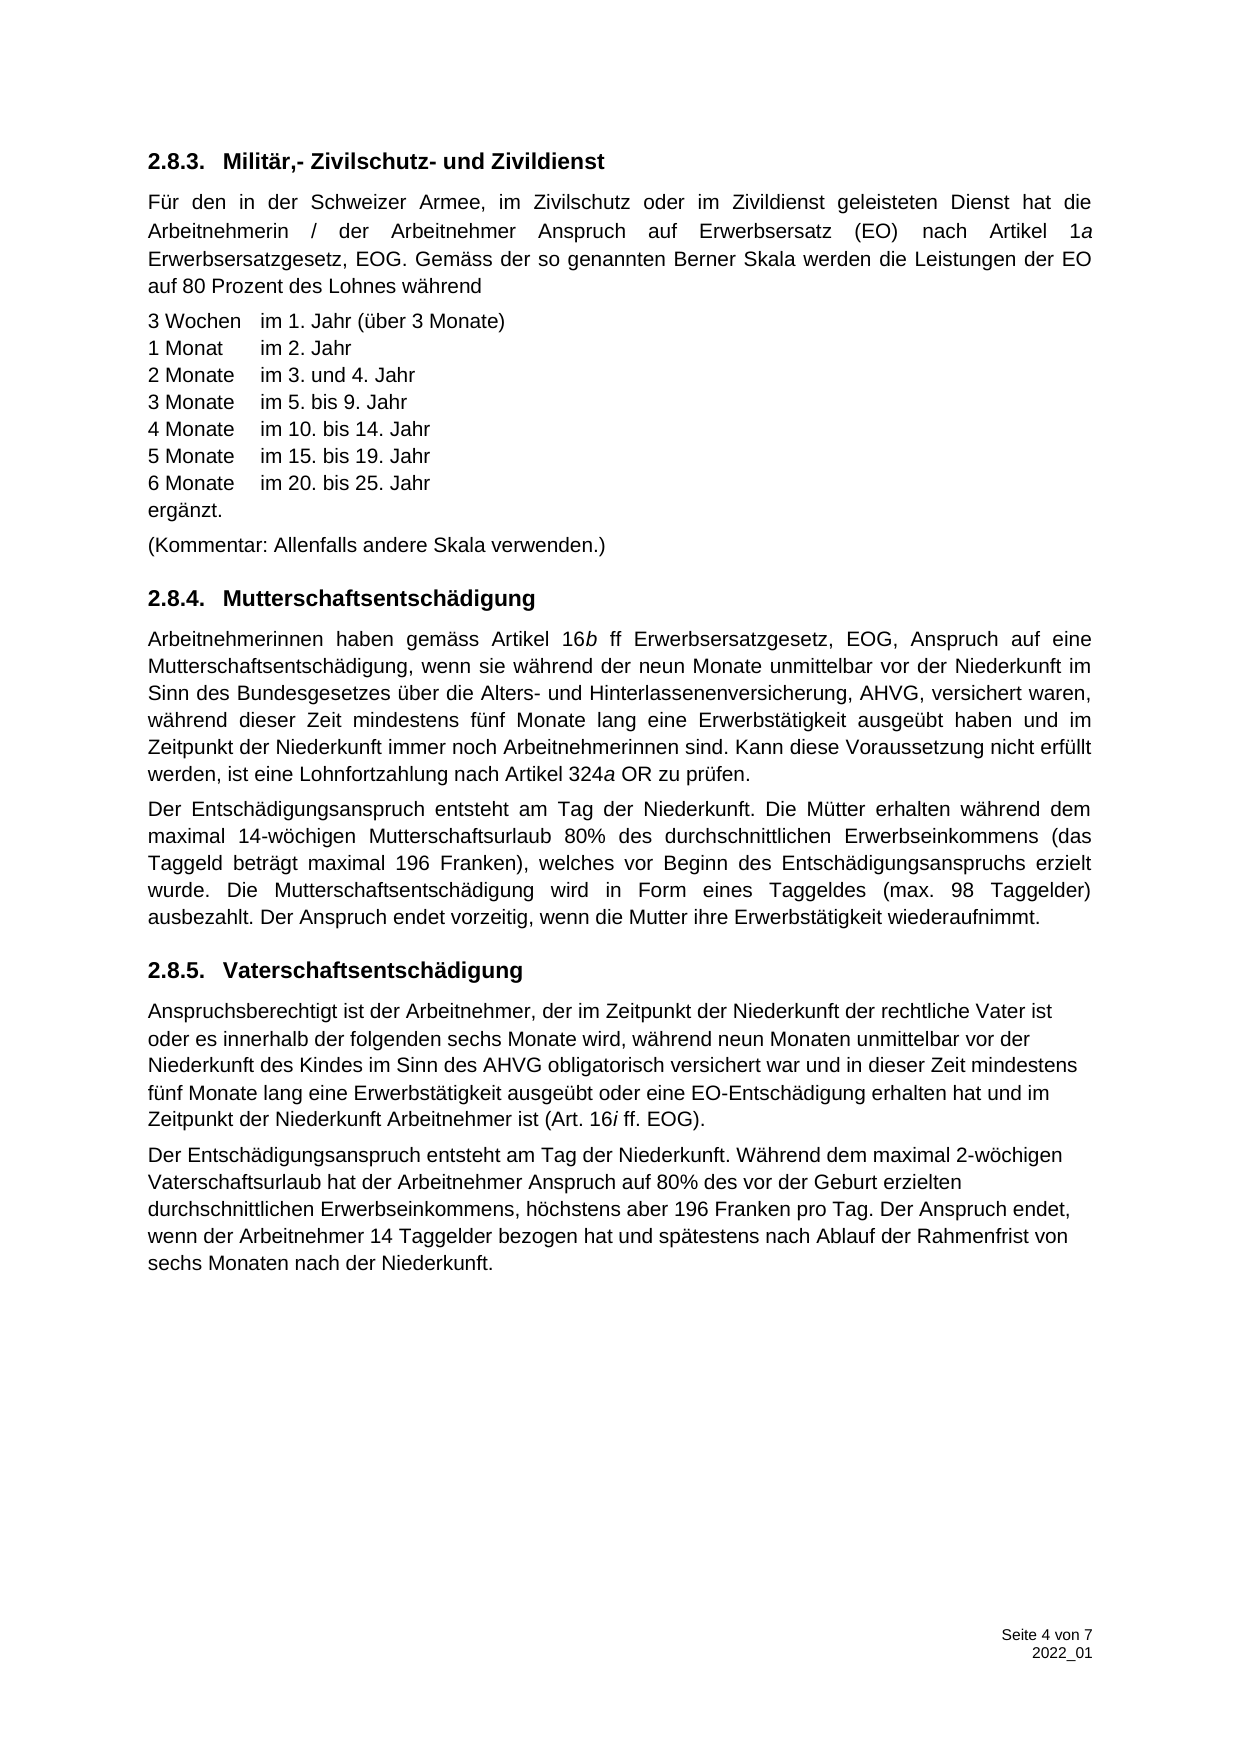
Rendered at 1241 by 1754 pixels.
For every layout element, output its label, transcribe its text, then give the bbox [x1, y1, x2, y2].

text Der Entschädigungsanspruch entsteht am Tag der Niederkunft. Die Mütter erhalten während dem maximal 14-wöchigen Mutterschaftsurlaub 80% des durchschnittlichen Erwerbseinkommens (das Taggeld beträgt maximal 196 Franken), welches vor Beginn des Entschädigungsanspruchs erzielt wurde. Die Mutterschaftsentschädigung wird in Form eines Taggeldes (max. 98 Taggelder) ausbezahlt. Der Anspruch endet vorzeitig, wenn die Mutter ihre Erwerbstätigkeit wiederaufnimmt. [148, 797, 1093, 929]
text 2.8.4. Mutterschaftsentschädigung [148, 585, 1093, 611]
text 5 Monate im 15. bis 19. Jahr [148, 444, 1093, 468]
text 3 Wochen im 1. Jahr (über 3 Monate) [148, 309, 1093, 333]
text 1 Monat im 2. Jahr [148, 336, 1093, 360]
text Anspruchsberechtigt ist der Arbeitnehmer, der im Zeitpunkt der Niederkunft der rechtliche Vater ist oder es innerhalb der folgenden sechs Monate wird, während neun Monaten unmittelbar vor der Niederkunft des Kindes im Sinn des AHVG obligatorisch versichert war und in dieser Zeit mindestens fünf Monate lang eine Erwerbstätigkeit ausgeübt oder eine EO-Entschädigung erhalten hat und im Zeitpunkt der Niederkunft Arbeitnehmer ist (Art. 16i ff. EOG). [148, 999, 1093, 1131]
text 2.8.3. Militär,- Zivilschutz- und Zivildienst [148, 148, 1093, 174]
text ergänzt. [148, 498, 1093, 522]
text Der Entschädigungsanspruch entsteht am Tag der Niederkunft. Während dem maximal 2-wöchigen Vaterschaftsurlaub hat der Arbeitnehmer Anspruch auf 80% des vor der Geburt erzielten durchschnittlichen Erwerbseinkommens, höchstens aber 196 Franken pro Tag. Der Anspruch endet, wenn der Arbeitnehmer 14 Taggelder bezogen hat und spätestens nach Ablauf der Rahmenfrist von sechs Monaten nach der Niederkunft. [148, 1143, 1093, 1274]
text (Kommentar: Allenfalls andere Skala verwenden.) [148, 533, 1093, 557]
list Vaterschaftsentschädigung [148, 957, 1093, 983]
text 4 Monate im 10. bis 14. Jahr [148, 417, 1093, 441]
text Für den in der Schweizer Armee, im Zivilschutz oder im Zivildienst geleisteten Dienst hat die Arbeitnehmerin / der Arbeitnehmer Anspruch auf Erwerbsersatz (EO) nach Artikel 1a Erwerbsersatzgesetz, EOG. Gemäss der so genannten Berner Skala werden die Leistungen der EO auf 80 Prozent des Lohnes während [148, 190, 1093, 297]
text Arbeitnehmerinnen haben gemäss Artikel 16b ff Erwerbsersatzgesetz, EOG, Anspruch auf eine Mutterschaftsentschädigung, wenn sie während der neun Monate unmittelbar vor der Niederkunft im Sinn des Bundesgesetzes über die Alters- und Hinterlassenenversicherung, AHVG, versichert waren, während dieser Zeit mindestens fünf Monate lang eine Erwerbstätigkeit ausgeübt haben und im Zeitpunkt der Niederkunft immer noch Arbeitnehmerinnen sind. Kann diese Voraussetzung nicht erfüllt werden, ist eine Lohnfortzahlung nach Artikel 324a OR zu prüfen. [148, 627, 1093, 786]
text 3 Monate im 5. bis 9. Jahr [148, 390, 1093, 414]
text 2 Monate im 3. und 4. Jahr [148, 363, 1093, 387]
text 6 Monate im 20. bis 25. Jahr [148, 471, 1093, 494]
